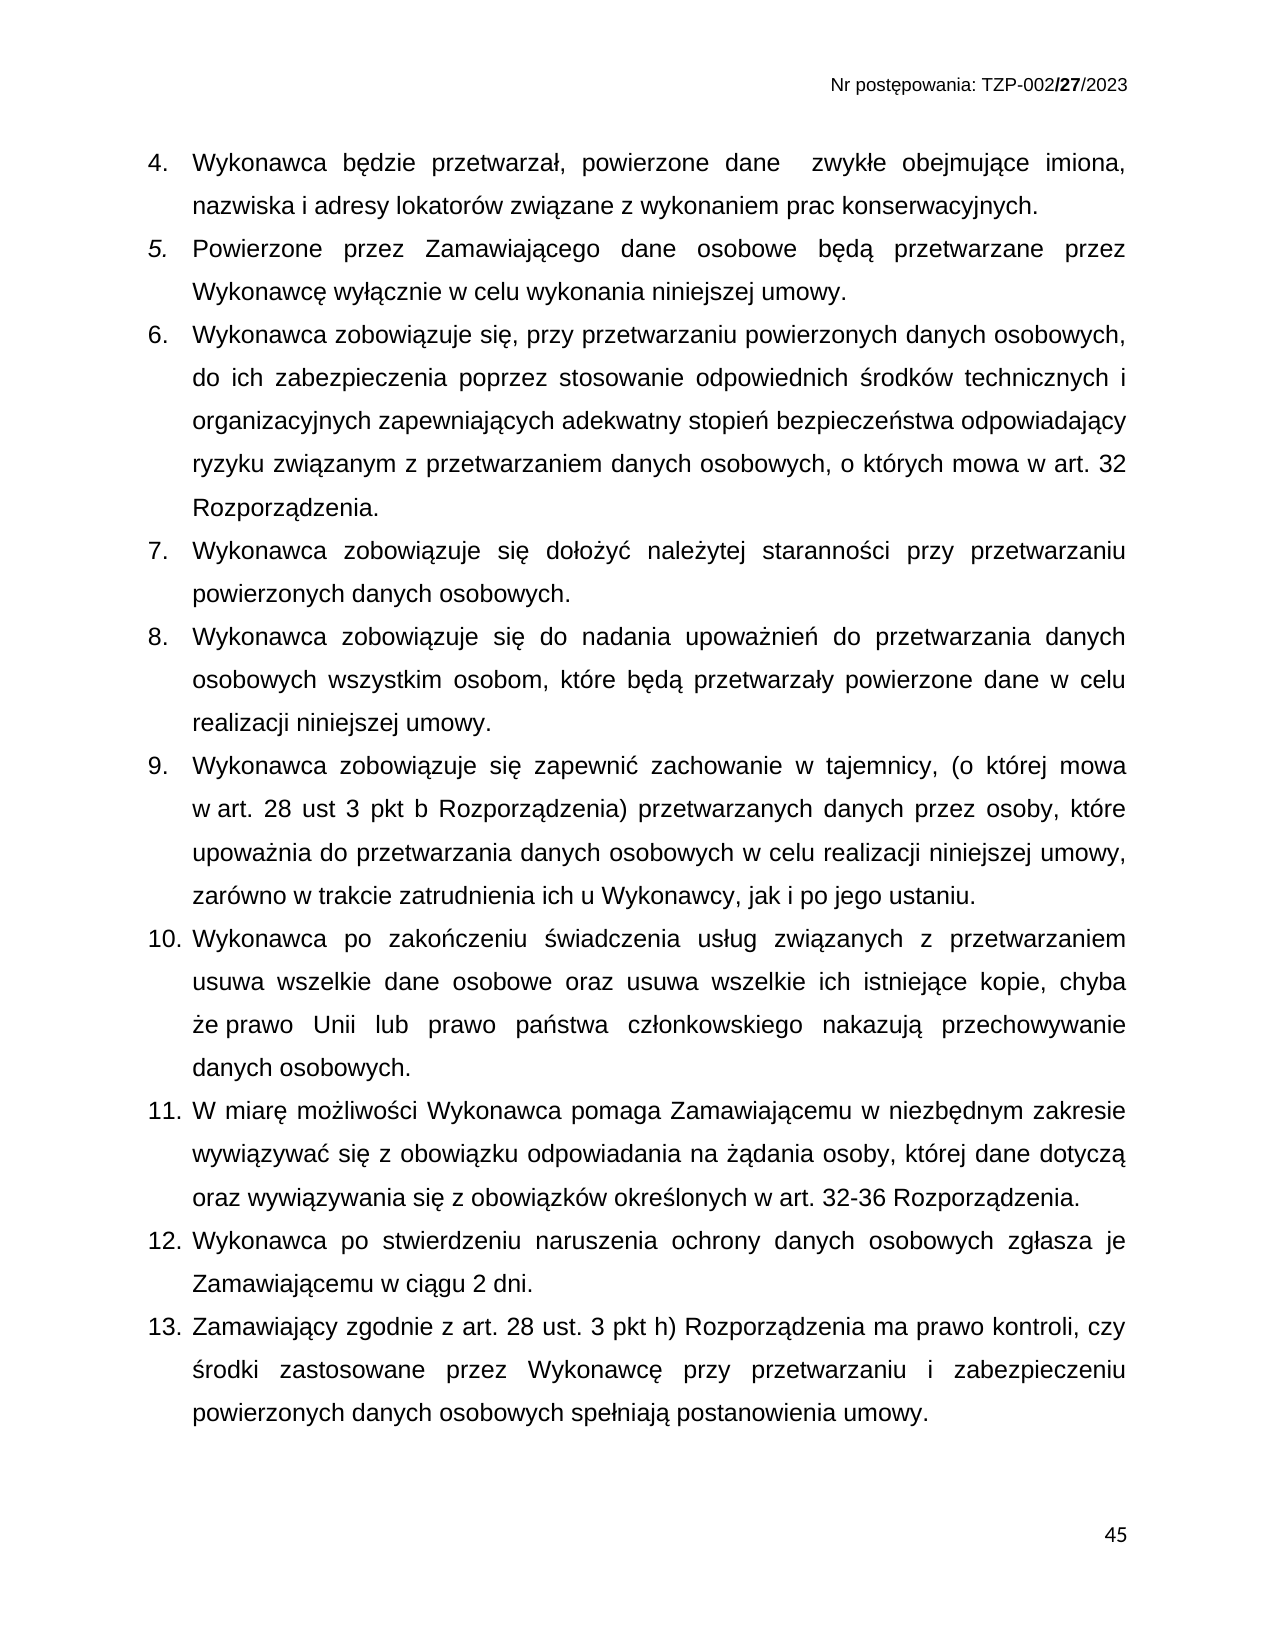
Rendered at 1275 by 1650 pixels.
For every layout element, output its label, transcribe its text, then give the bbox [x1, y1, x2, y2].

list Wykonawca zobowiązuje się do nadania upoważnień do przetwarzania danych osobowych wszystkim osobom, które będą przetwarzały powierzone dane w celu realizacji niniejszej umowy. [148, 622, 1127, 737]
list Wykonawca po zakończeniu świadczenia usług związanych z przetwarzaniem usuwa wszelkie dane osobowe oraz usuwa wszelkie ich istniejące kopie, chyba że prawo Unii lub prawo państwa członkowskiego nakazują przechowywanie danych osobowych. [148, 924, 1127, 1082]
list Wykonawca zobowiązuje się zapewnić zachowanie w tajemnicy, (o której mowa w art. 28 ust 3 pkt b Rozporządzenia) przetwarzanych danych przez osoby, które upoważnia do przetwarzania danych osobowych w celu realizacji niniejszej umowy, zarówno w trakcie zatrudnienia ich u Wykonawcy, jak i po jego ustaniu. [148, 751, 1127, 909]
list Zamawiający zgodnie z art. 28 ust. 3 pkt h) Rozporządzenia ma prawo kontroli, czy środki zastosowane przez Wykonawcę przy przetwarzaniu i zabezpieczeniu powierzonych danych osobowych spełniają postanowienia umowy. [148, 1312, 1127, 1427]
list W miarę możliwości Wykonawca pomaga Zamawiającemu w niezbędnym zakresie wywiązywać się z obowiązku odpowiadania na żądania osoby, której dane dotyczą oraz wywiązywania się z obowiązków określonych w art. 32-36 Rozporządzenia. [148, 1096, 1127, 1211]
list Wykonawca będzie przetwarzał, powierzone dane zwykłe obejmujące imiona, nazwiska i adresy lokatorów związane z wykonaniem prac konserwacyjnych. [148, 148, 1127, 219]
list Powierzone przez Zamawiającego dane osobowe będą przetwarzane przez Wykonawcę wyłącznie w celu wykonania niniejszej umowy. [148, 234, 1127, 306]
list Wykonawca zobowiązuje się, przy przetwarzaniu powierzonych danych osobowych, do ich zabezpieczenia poprzez stosowanie odpowiednich środków technicznych i organizacyjnych zapewniających adekwatny stopień bezpieczeństwa odpowiadający ryzyku związanym z przetwarzaniem danych osobowych, o których mowa w art. 32 Rozporządzenia. [148, 320, 1127, 521]
list Wykonawca po stwierdzeniu naruszenia ochrony danych osobowych zgłasza je Zamawiającemu w ciągu 2 dni. [148, 1226, 1127, 1298]
list Wykonawca zobowiązuje się dołożyć należytej staranności przy przetwarzaniu powierzonych danych osobowych. [148, 536, 1127, 608]
